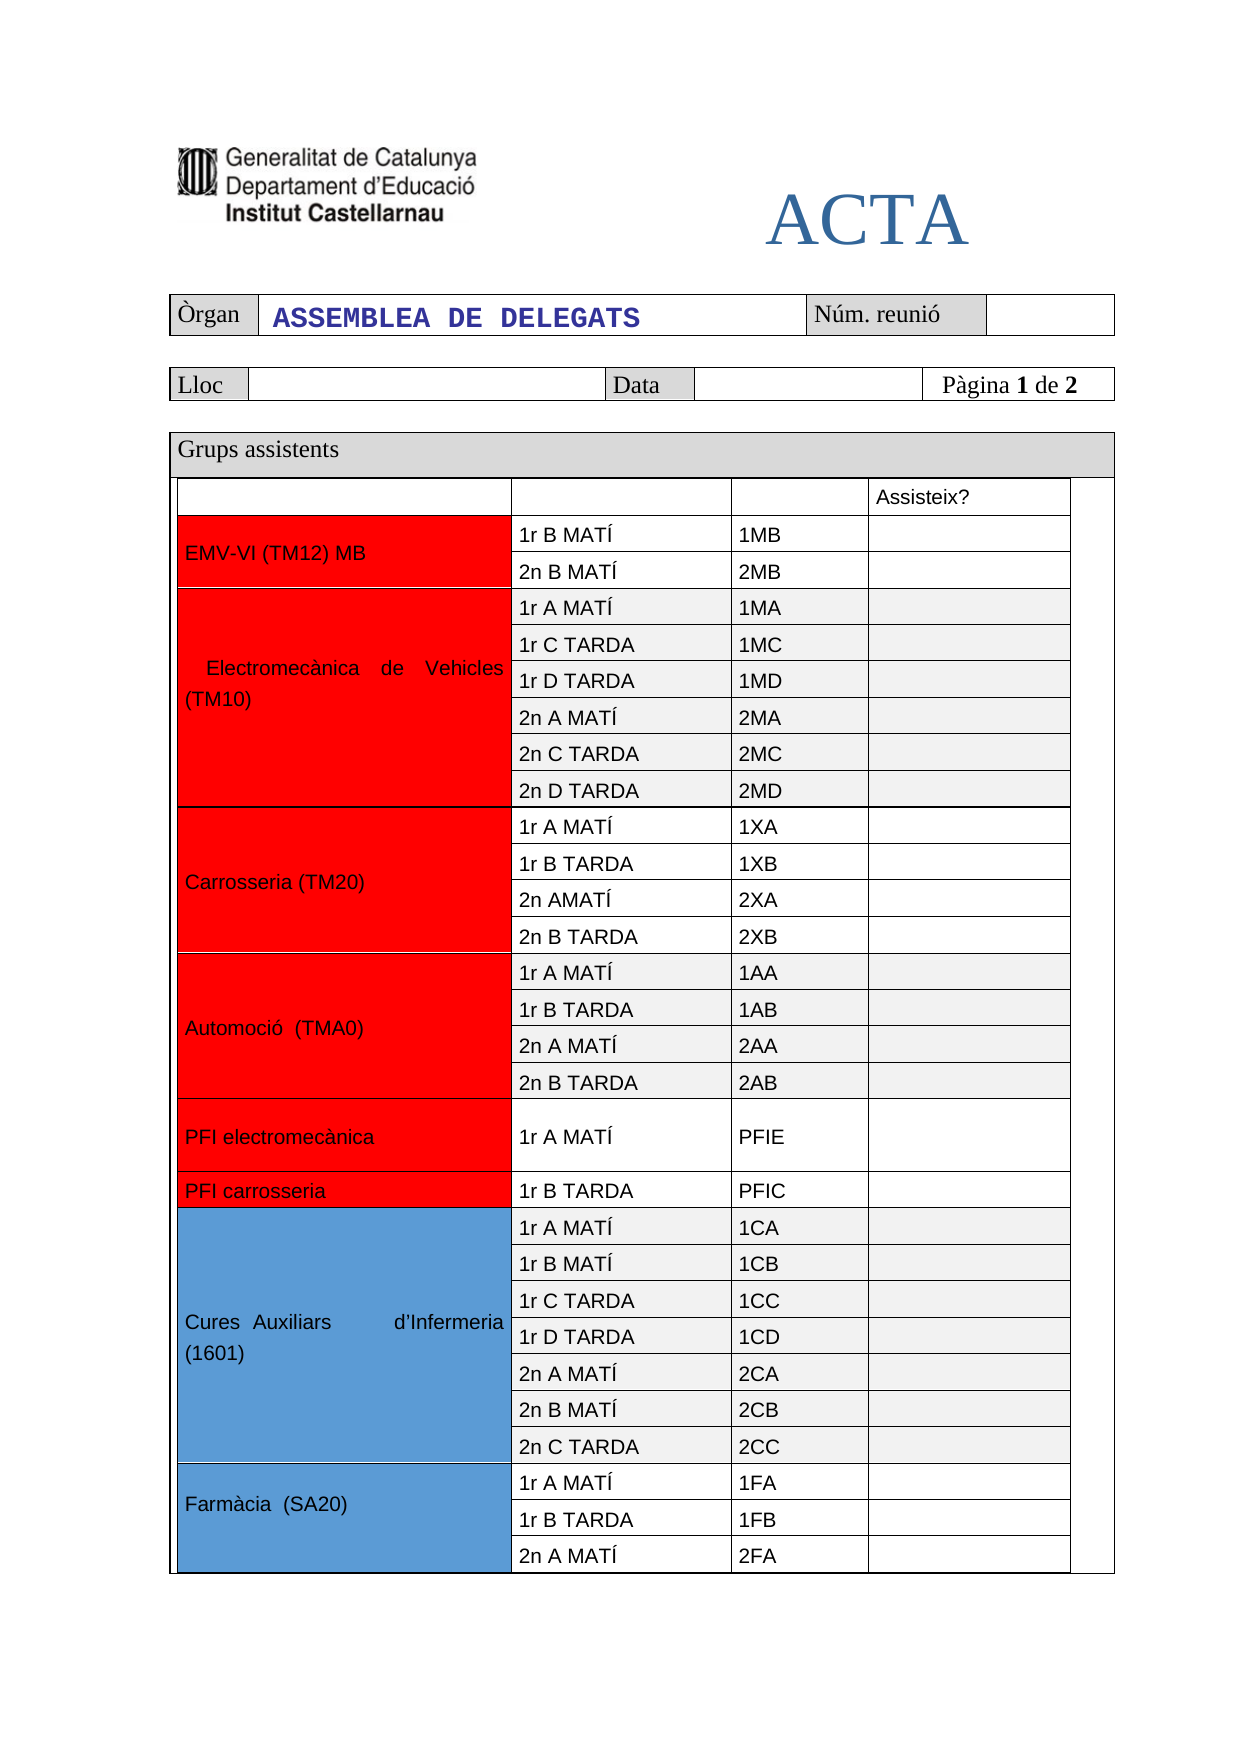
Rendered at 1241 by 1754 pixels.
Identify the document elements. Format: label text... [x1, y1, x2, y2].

picture [177, 147, 503, 237]
table_header ASSEMBLEA DE DELEGATS [259, 295, 806, 335]
table_header Data [606, 368, 694, 399]
table_header [249, 368, 605, 399]
table_cell [178, 479, 511, 515]
table_header [695, 368, 922, 399]
table_header Pàgina 1 de [923, 368, 1114, 399]
table_cell [171, 478, 177, 1573]
table_header Grups assistents [171, 433, 1114, 477]
table_header Òrgan [171, 295, 258, 335]
table_header [987, 295, 1114, 335]
table_header Núm. reunió [807, 295, 986, 335]
table_header Lloc [171, 368, 248, 399]
table_cell [1071, 478, 1114, 1573]
